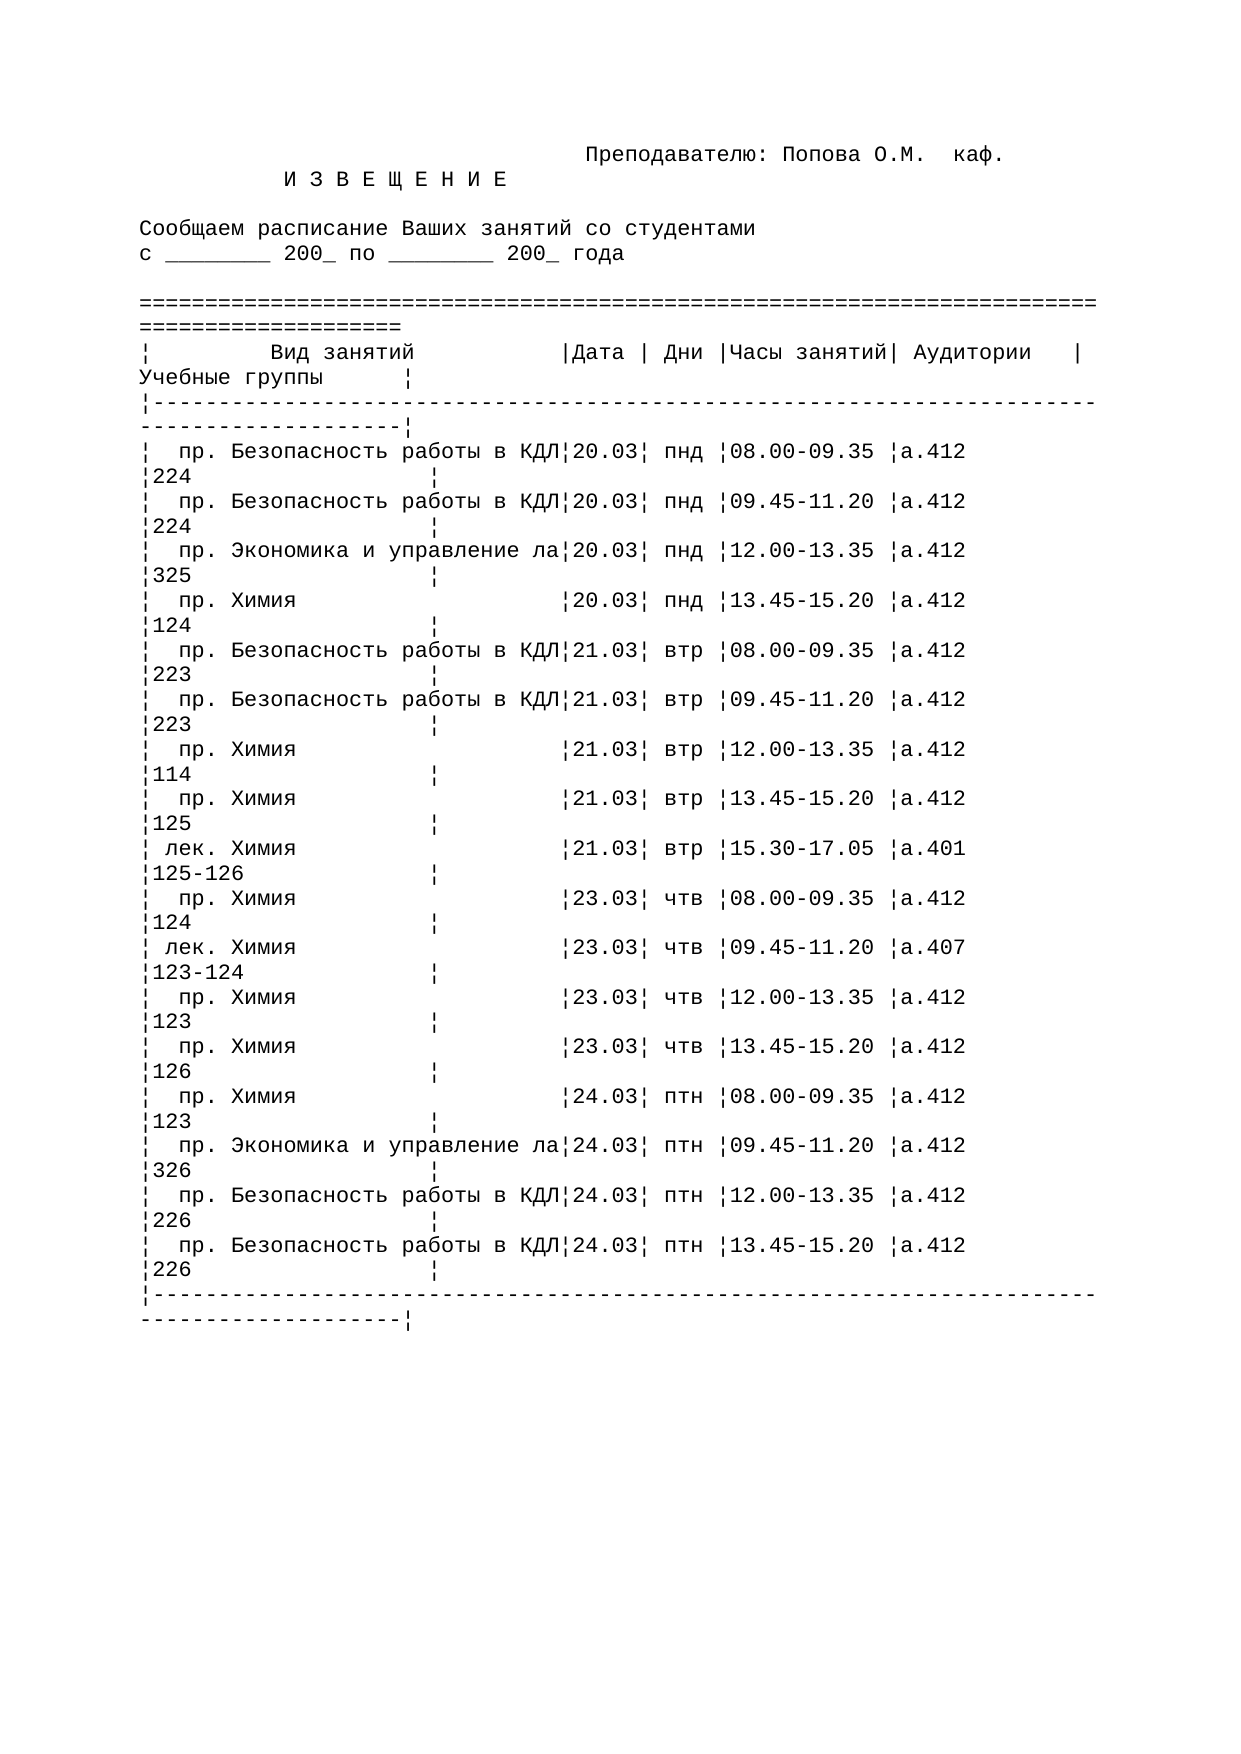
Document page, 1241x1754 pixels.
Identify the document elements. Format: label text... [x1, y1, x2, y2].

text ¦ пр. Безопасность работы в КДЛ¦24.03¦ птн ¦13.45-15.20 ¦а.412 ¦226 ¦ [139, 1234, 1101, 1283]
text Преподавателю: Попова О.М. каф. [139, 143, 1101, 168]
text ============================================================================================= [139, 292, 1101, 341]
text ¦ пр. Химия ¦23.03¦ чтв ¦13.45-15.20 ¦а.412 ¦126 ¦ [139, 1035, 1101, 1085]
text ¦--------------------------------------------------------------------------------------------¦ [139, 1283, 1101, 1333]
text с ________ 200_ по ________ 200_ года [139, 242, 1101, 267]
text ¦ пр. Безопасность работы в КДЛ¦20.03¦ пнд ¦09.45-11.20 ¦а.412 ¦224 ¦ [139, 490, 1101, 539]
text ¦ пр. Химия ¦24.03¦ птн ¦08.00-09.35 ¦а.412 ¦123 ¦ [139, 1085, 1101, 1134]
text ¦ пр. Экономика и управление ла¦24.03¦ птн ¦09.45-11.20 ¦а.412 ¦326 ¦ [139, 1134, 1101, 1184]
text ¦ пр. Экономика и управление ла¦20.03¦ пнд ¦12.00-13.35 ¦а.412 ¦325 ¦ [139, 539, 1101, 589]
text ¦ лек. Химия ¦23.03¦ чтв ¦09.45-11.20 ¦а.407 ¦123-124 ¦ [139, 936, 1101, 986]
text Сообщаем расписание Ваших занятий со студентами [139, 217, 1101, 242]
text ¦ пр. Химия ¦23.03¦ чтв ¦08.00-09.35 ¦а.412 ¦124 ¦ [139, 887, 1101, 936]
text ¦ пр. Безопасность работы в КДЛ¦21.03¦ втp ¦09.45-11.20 ¦а.412 ¦223 ¦ [139, 688, 1101, 738]
text ¦ пр. Химия ¦21.03¦ втp ¦13.45-15.20 ¦а.412 ¦125 ¦ [139, 787, 1101, 837]
text ¦ пр. Безопасность работы в КДЛ¦24.03¦ птн ¦12.00-13.35 ¦а.412 ¦226 ¦ [139, 1184, 1101, 1234]
text ¦ пр. Химия ¦21.03¦ втp ¦12.00-13.35 ¦а.412 ¦114 ¦ [139, 738, 1101, 787]
text ¦ Вид занятий |Дата | Дни |Часы занятий| Аудитории | Учебные группы ¦ [139, 341, 1101, 391]
text ¦ пр. Безопасность работы в КДЛ¦20.03¦ пнд ¦08.00-09.35 ¦а.412 ¦224 ¦ [139, 440, 1101, 490]
text ¦--------------------------------------------------------------------------------------------¦ [139, 391, 1101, 440]
text И З В Е Щ Е Н И Е [139, 168, 1101, 192]
text ¦ пр. Безопасность работы в КДЛ¦21.03¦ втp ¦08.00-09.35 ¦а.412 ¦223 ¦ [139, 639, 1101, 688]
text ¦ пр. Химия ¦20.03¦ пнд ¦13.45-15.20 ¦а.412 ¦124 ¦ [139, 589, 1101, 639]
text ¦ пр. Химия ¦23.03¦ чтв ¦12.00-13.35 ¦а.412 ¦123 ¦ [139, 986, 1101, 1035]
text ¦ лек. Химия ¦21.03¦ втp ¦15.30-17.05 ¦а.401 ¦125-126 ¦ [139, 837, 1101, 887]
